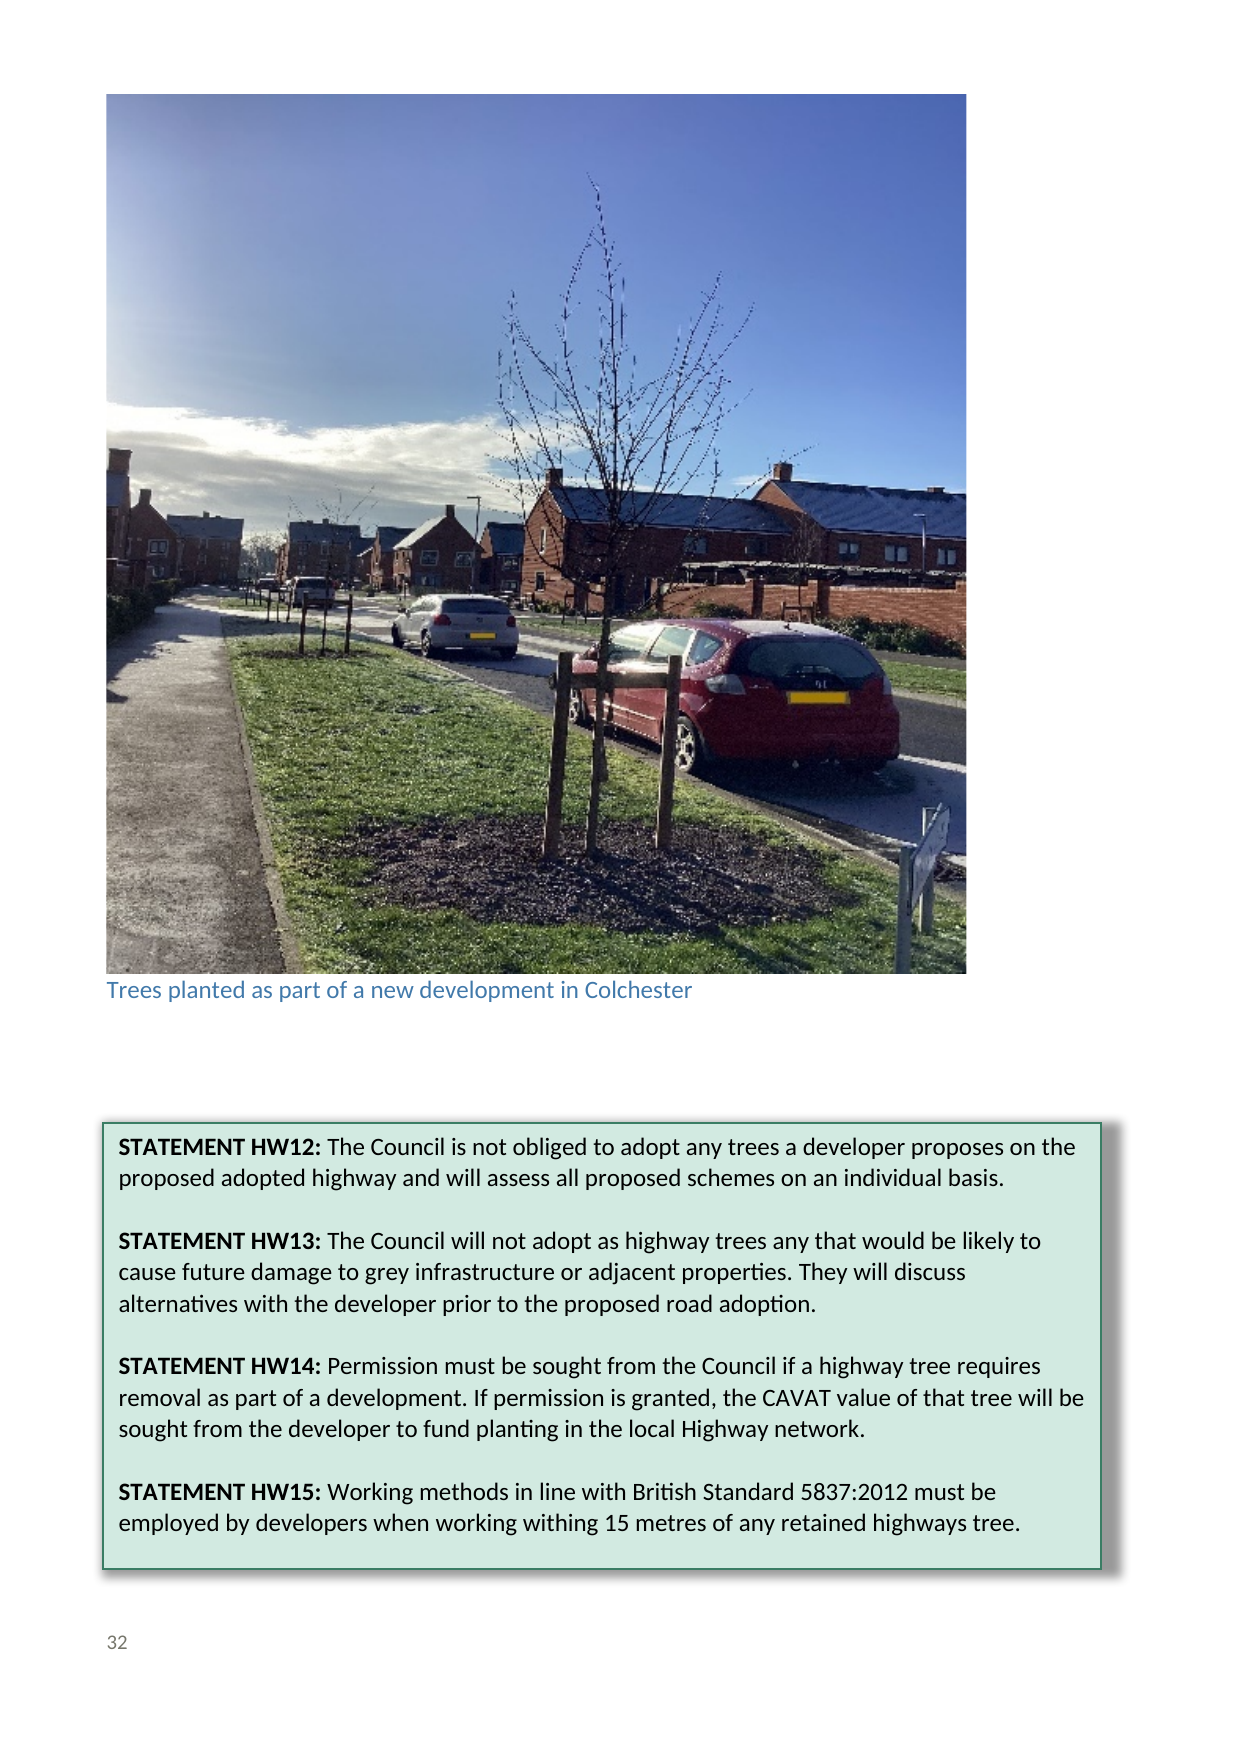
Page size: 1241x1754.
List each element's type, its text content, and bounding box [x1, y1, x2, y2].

picture [106, 94, 967, 974]
text Trees planted as part of a new development in Colchester [106, 974, 1053, 1005]
